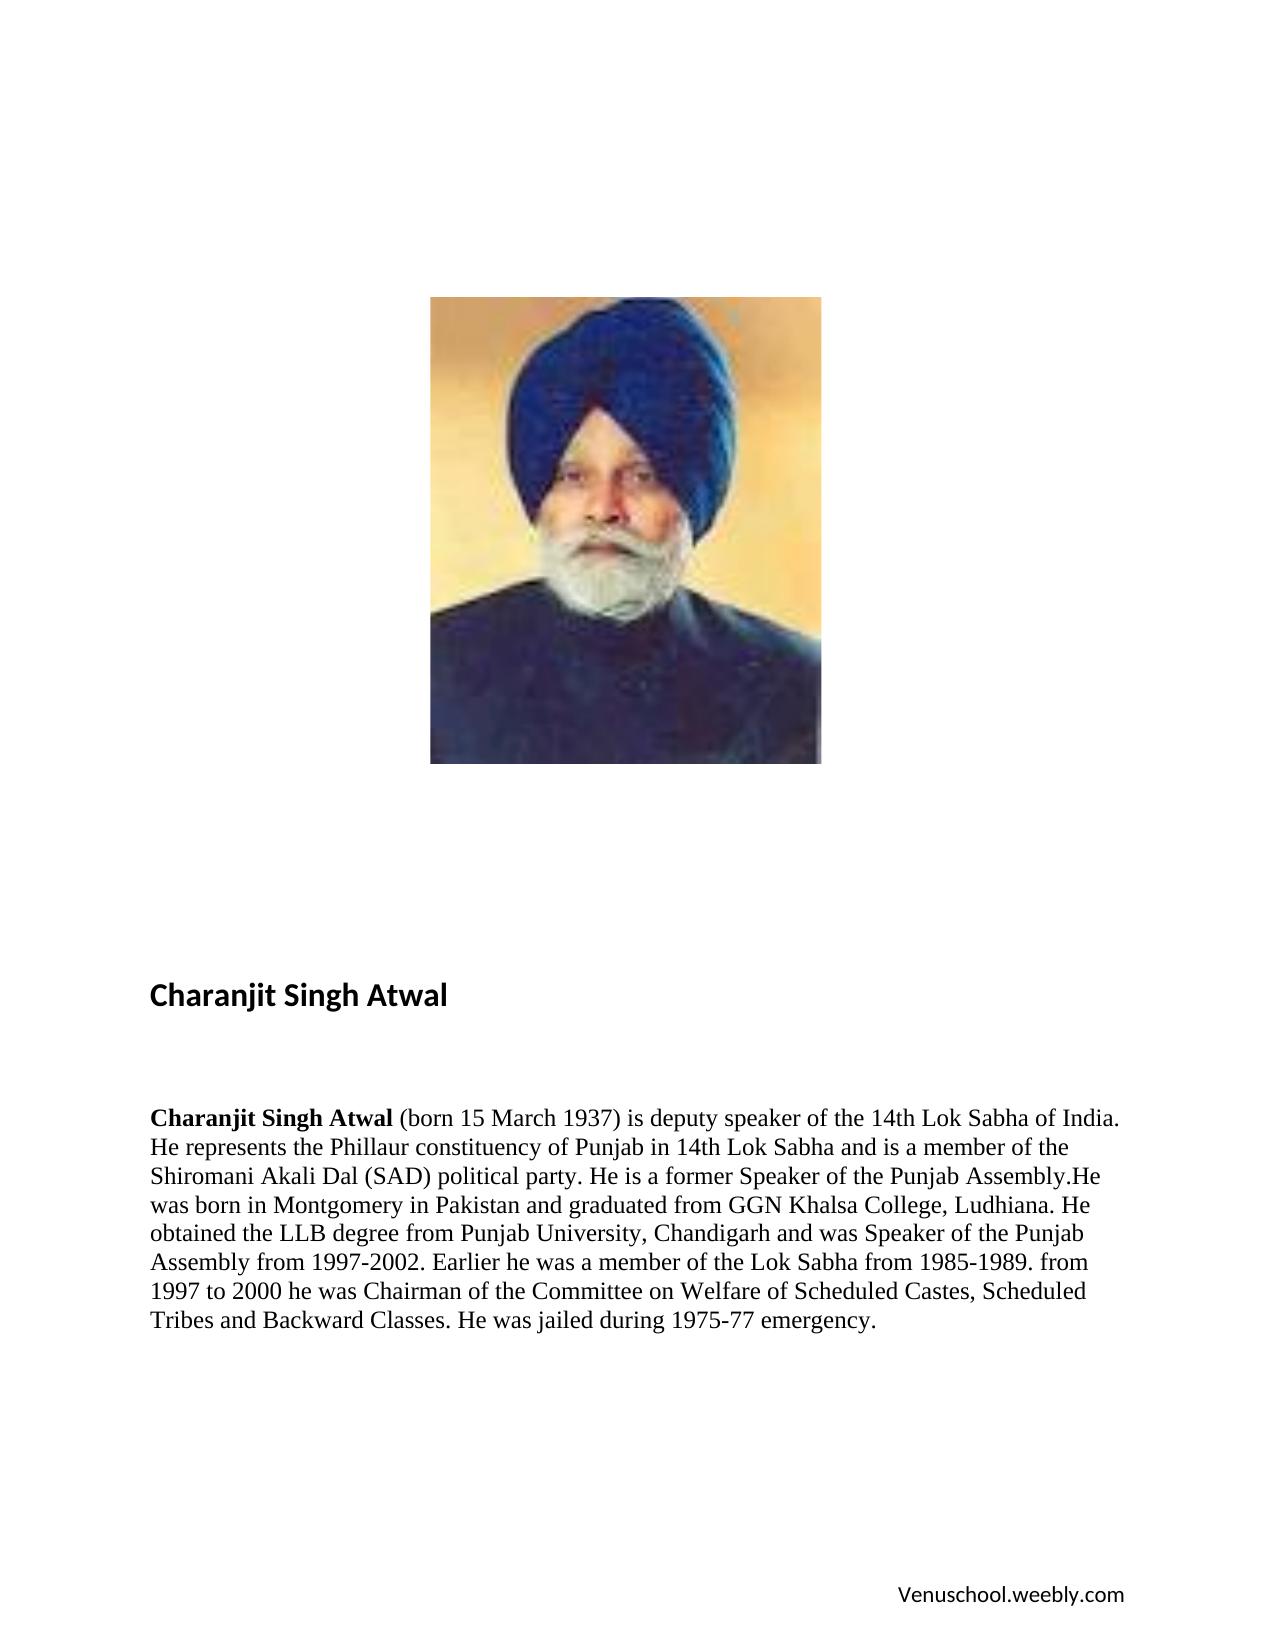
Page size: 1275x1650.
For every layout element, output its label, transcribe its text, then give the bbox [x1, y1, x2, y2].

picture [430, 297, 822, 764]
text Charanjit Singh Atwal [150, 974, 1125, 1015]
text Charanjit Singh Atwal (born 15 March 1937) is deputy speaker of the 14th Lok Sabha of India. He represents the Phillaur constituency of Punjab in 14th Lok Sabha and is a member of the Shiromani Akali Dal (SAD) political party. He is a former Speaker of the Punjab Assembly.He was born in Montgomery in Pakistan and graduated from GGN Khalsa College, Ludhiana. He obtained the LLB degree from Punjab University, Chandigarh and was Speaker of the Punjab Assembly from 1997-2002. Earlier he was a member of the Lok Sabha from 1985-1989. from 1997 to 2000 he was Chairman of the Committee on Welfare of Scheduled Castes, Scheduled Tribes and Backward Classes. He was jailed during 1975-77 emergency. [150, 1103, 1125, 1333]
